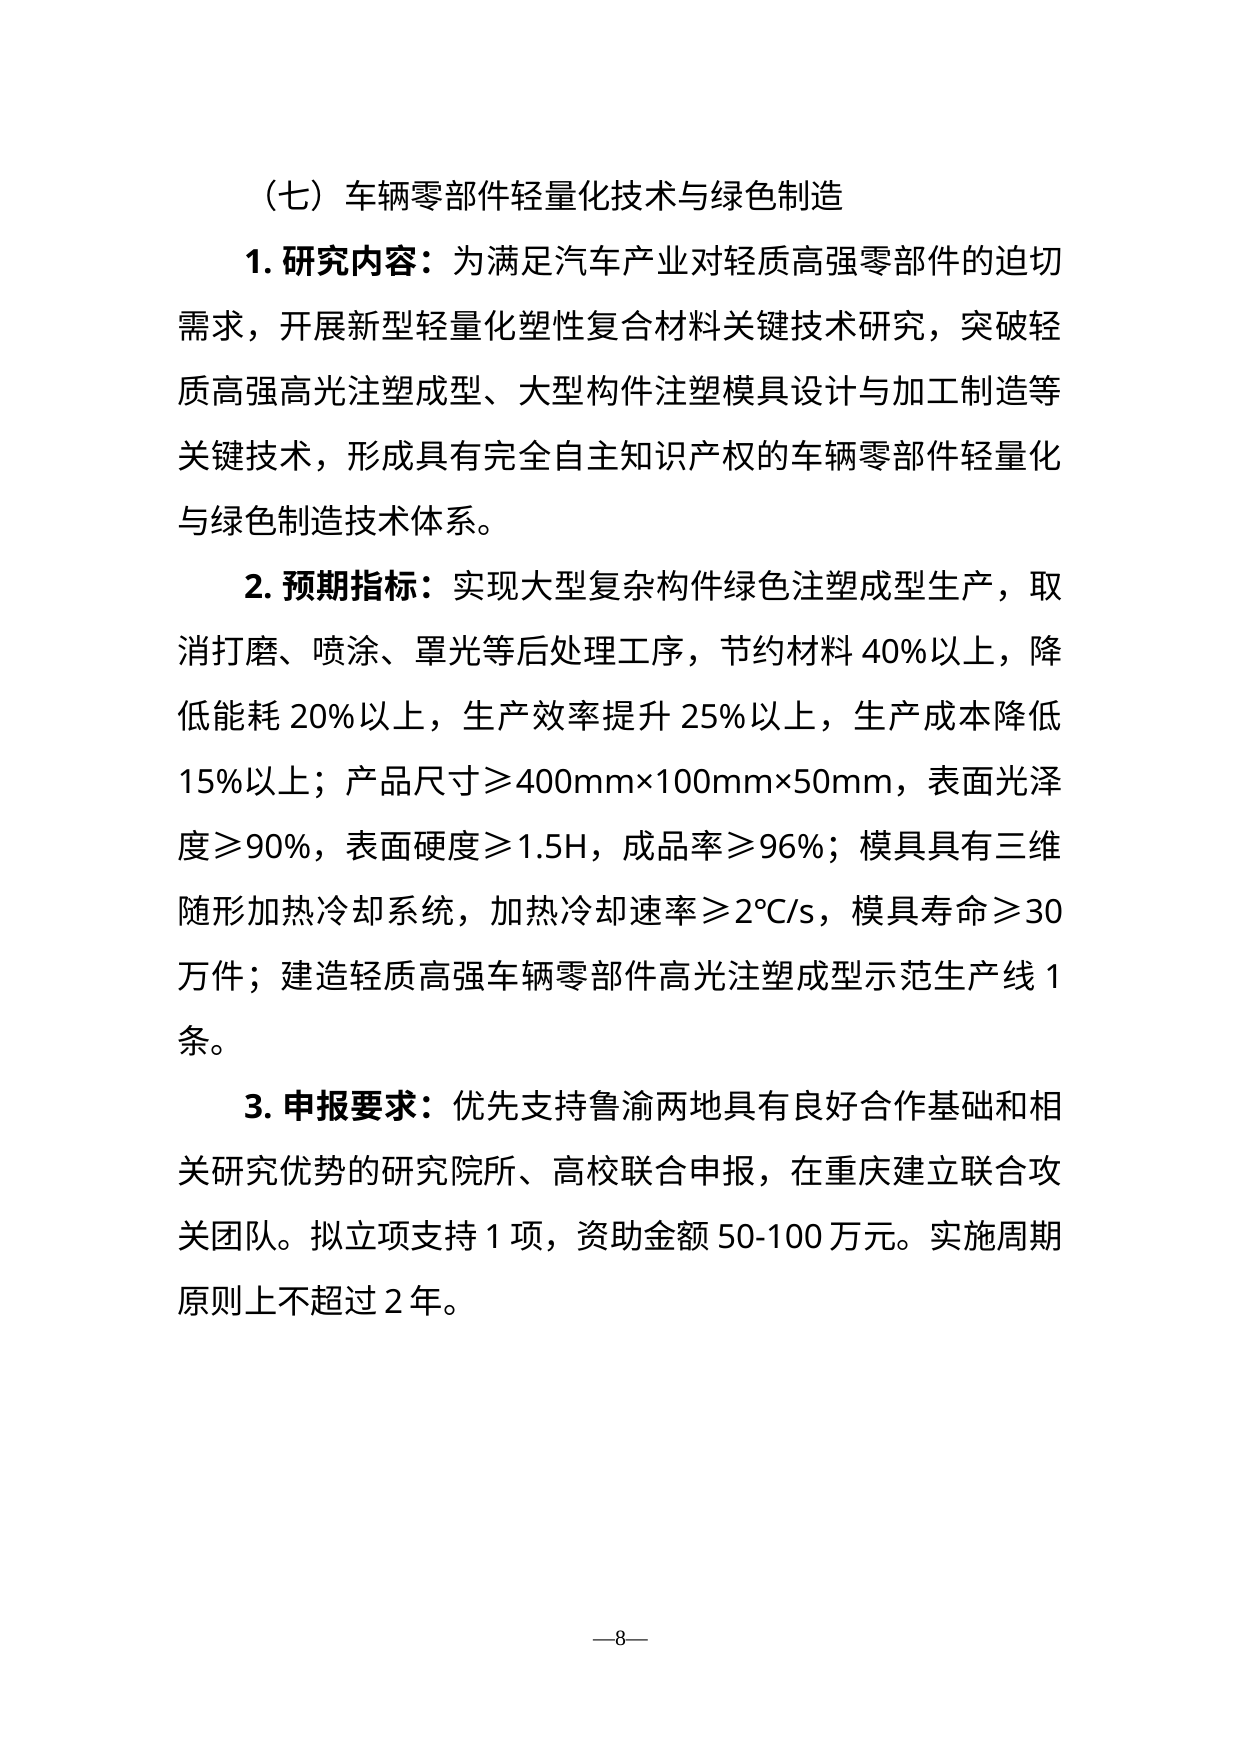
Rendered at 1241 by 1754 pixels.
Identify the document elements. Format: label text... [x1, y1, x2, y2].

text 3. 申报要求：优先支持鲁渝两地具有良好合作基础和相关研究优势的研究院所、高校联合申报，在重庆建立联合攻关团队。拟立项支持1项，资助金额50-100万元。实施周期原则上不超过2年。 [177, 1072, 1063, 1332]
text 1. 研究内容：为满足汽车产业对轻质高强零部件的迫切需求，开展新型轻量化塑性复合材料关键技术研究，突破轻质高强高光注塑成型、大型构件注塑模具设计与加工制造等关键技术，形成具有完全自主知识产权的车辆零部件轻量化与绿色制造技术体系。 [177, 227, 1063, 552]
text 2. 预期指标：实现大型复杂构件绿色注塑成型生产，取消打磨、喷涂、罩光等后处理工序，节约材料40%以上，降低能耗20%以上，生产效率提升25%以上，生产成本降低15%以上；产品尺寸≥400mm×100mm×50mm，表面光泽度≥90%，表面硬度≥1.5H，成品率≥96%；模具具有三维随形加热冷却系统，加热冷却速率≥2℃/s，模具寿命≥30万件；建造轻质高强车辆零部件高光注塑成型示范生产线1条。 [177, 552, 1063, 1072]
text （七）车辆零部件轻量化技术与绿色制造 [177, 162, 1063, 227]
